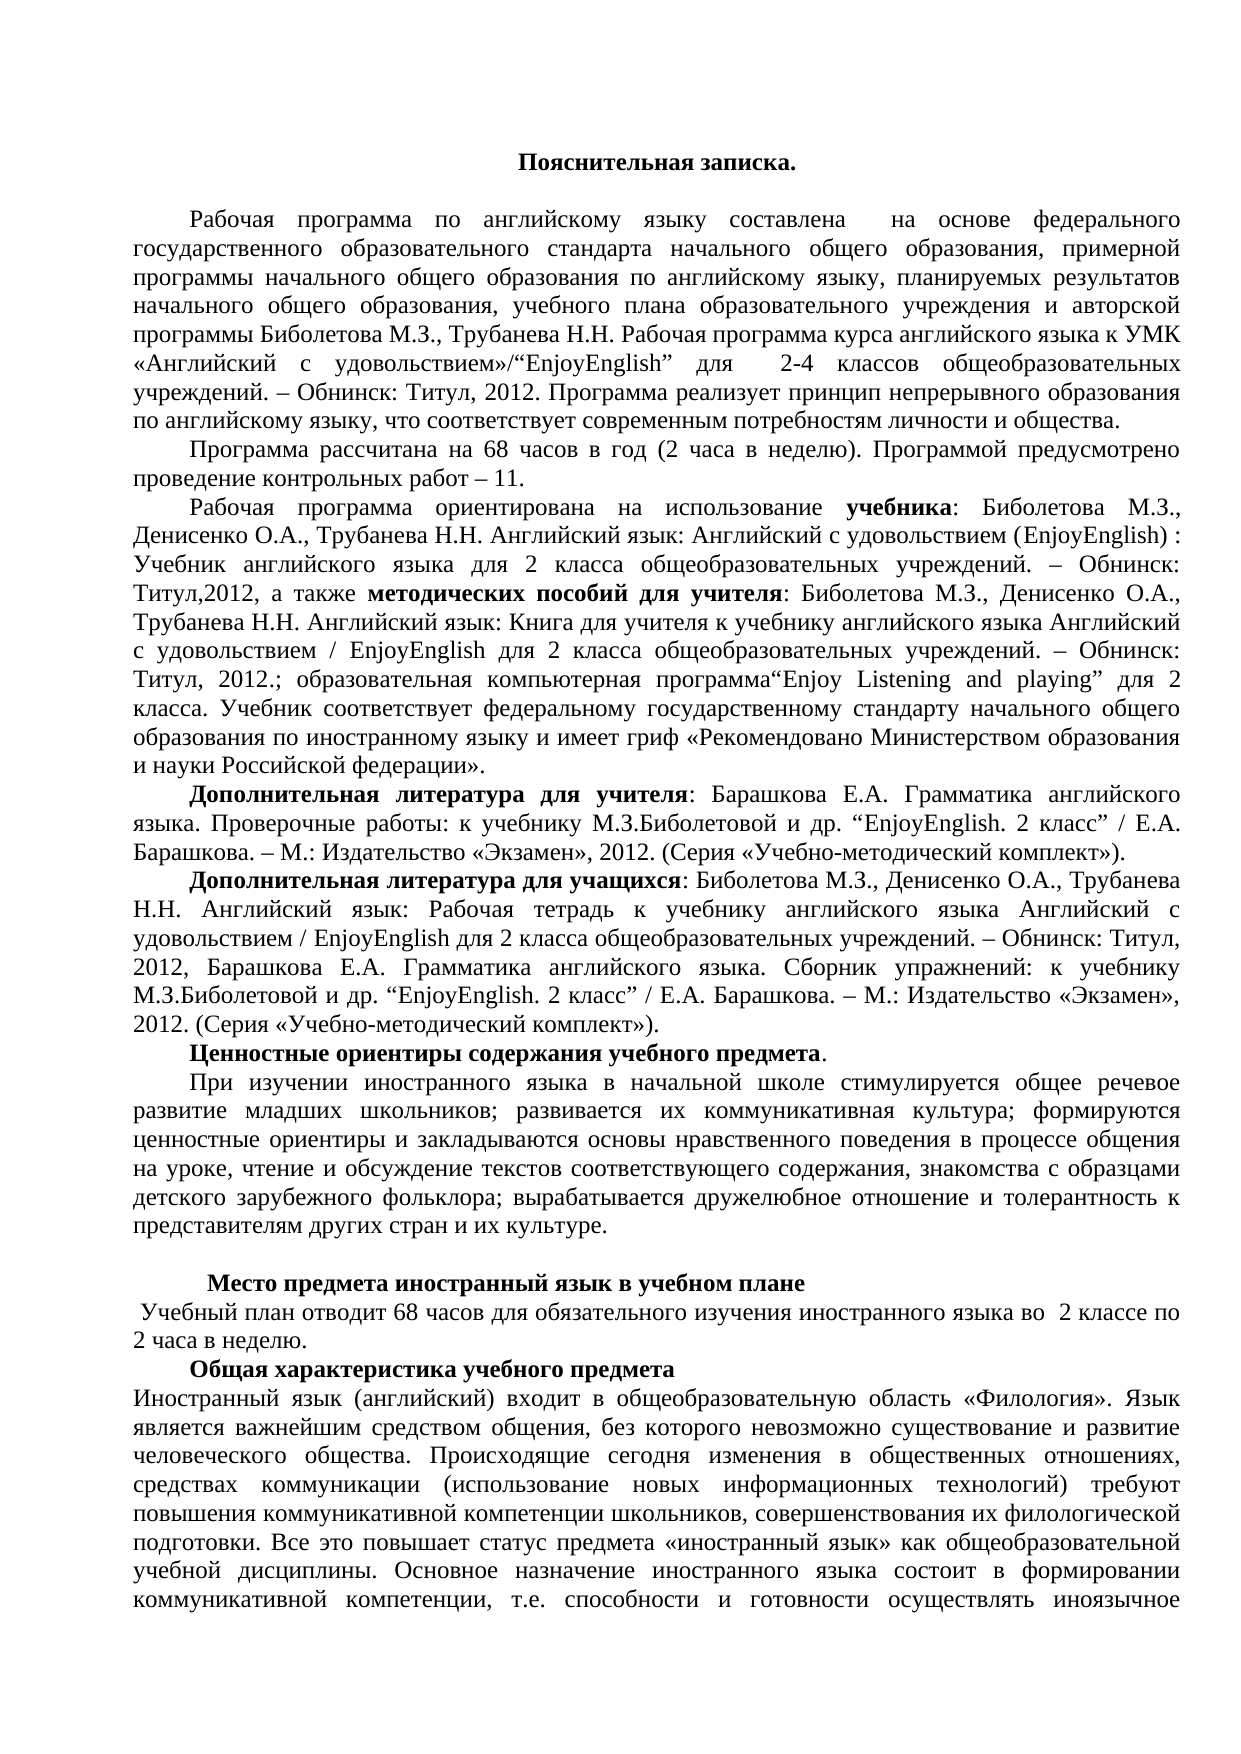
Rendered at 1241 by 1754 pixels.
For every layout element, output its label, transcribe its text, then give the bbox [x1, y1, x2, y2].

text Рабочая программа ориентирована на использование учебника: Биболетова М.З., Денисенко О.А., Трубанева Н.Н. Английский язык: Английский с удовольствием (EnjoyEnglish) : Учебник английского языка для 2 класса общеобразовательных учреждений. – Обнинск: Титул,2012, а также методических пособий для учителя: Биболетова М.З., Денисенко О.А., Трубанева Н.Н. Английский язык: Книга для учителя к учебнику английского языка Английский с удовольствием / EnjoyEnglish для 2 класса общеобразовательных учреждений. – Обнинск: Титул, 2012.; образовательная компьютерная программа“Enjoy Listening and playing” для 2 класса. Учебник соответствует федеральному государственному стандарту начального общего образования по иностранному языку и имеет гриф «Рекомендовано Министерством образования и науки Российской федерации». [133, 492, 1181, 779]
text Место предмета иностранный язык в учебном плане [133, 1268, 1181, 1297]
text Ценностные ориентиры содержания учебного предмета. [133, 1038, 1181, 1067]
text Рабочая программа по английскому языку составлена на основе федерального государственного образовательного стандарта начального общего образования, примерной программы начального общего образования по английскому языку, планируемых результатов начального общего образования, учебного плана образовательного учреждения и авторской программы Биболетова М.З., Трубанева Н.Н. Рабочая программа курса английского языка к УМК «Английский с удовольствием»/“EnjoyEnglish” для 2-4 классов общеобразовательных учреждений. – Обнинск: Титул, 2012. Программа реализует принцип непрерывного образования по английскому языку, что соответствует современным потребностям личности и общества. [133, 204, 1181, 434]
text Дополнительная литература для учащихся: Биболетова М.З., Денисенко О.А., Трубанева Н.Н. Английский язык: Рабочая тетрадь к учебнику английского языка Английский с удовольствием / EnjoyEnglish для 2 класса общеобразовательных учреждений. – Обнинск: Титул, 2012, Барашкова Е.А. Грамматика английского языка. Сборник упражнений: к учебнику М.З.Биболетовой и др. “EnjoyEnglish. 2 класс” / Е.А. Барашкова. – М.: Издательство «Экзамен», 2012. (Серия «Учебно-методический комплект»). [133, 866, 1181, 1038]
text Дополнительная литература для учителя: Барашкова Е.А. Грамматика английского языка. Проверочные работы: к учебнику М.З.Биболетовой и др. “EnjoyEnglish. 2 класс” / Е.А. Барашкова. – М.: Издательство «Экзамен», 2012. (Серия «Учебно-методический комплект»). [133, 779, 1181, 866]
text Программа рассчитана на 68 часов в год (2 часа в неделю). Программой предусмотрено проведение контрольных работ – 11. [133, 434, 1181, 492]
text Учебный план отводит 68 часов для обязательного изучения иностранного языка во 2 классе по 2 часа в неделю. [133, 1297, 1181, 1354]
text Пояснительная записка. [133, 147, 1181, 176]
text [133, 1383, 1181, 1613]
text Общая характеристика учебного предмета [133, 1354, 1181, 1383]
text При изучении иностранного языка в начальной школе стимулируется общее речевое развитие младших школьников; развивается их коммуникативная культура; формируются ценностные ориентиры и закладываются основы нравственного поведения в процессе общения на уроке, чтение и обсуждение текстов соответствующего содержания, знакомства с образцами детского зарубежного фольклора; вырабатывается дружелюбное отношение и толерантность к представителям других стран и их культуре. [133, 1067, 1181, 1239]
